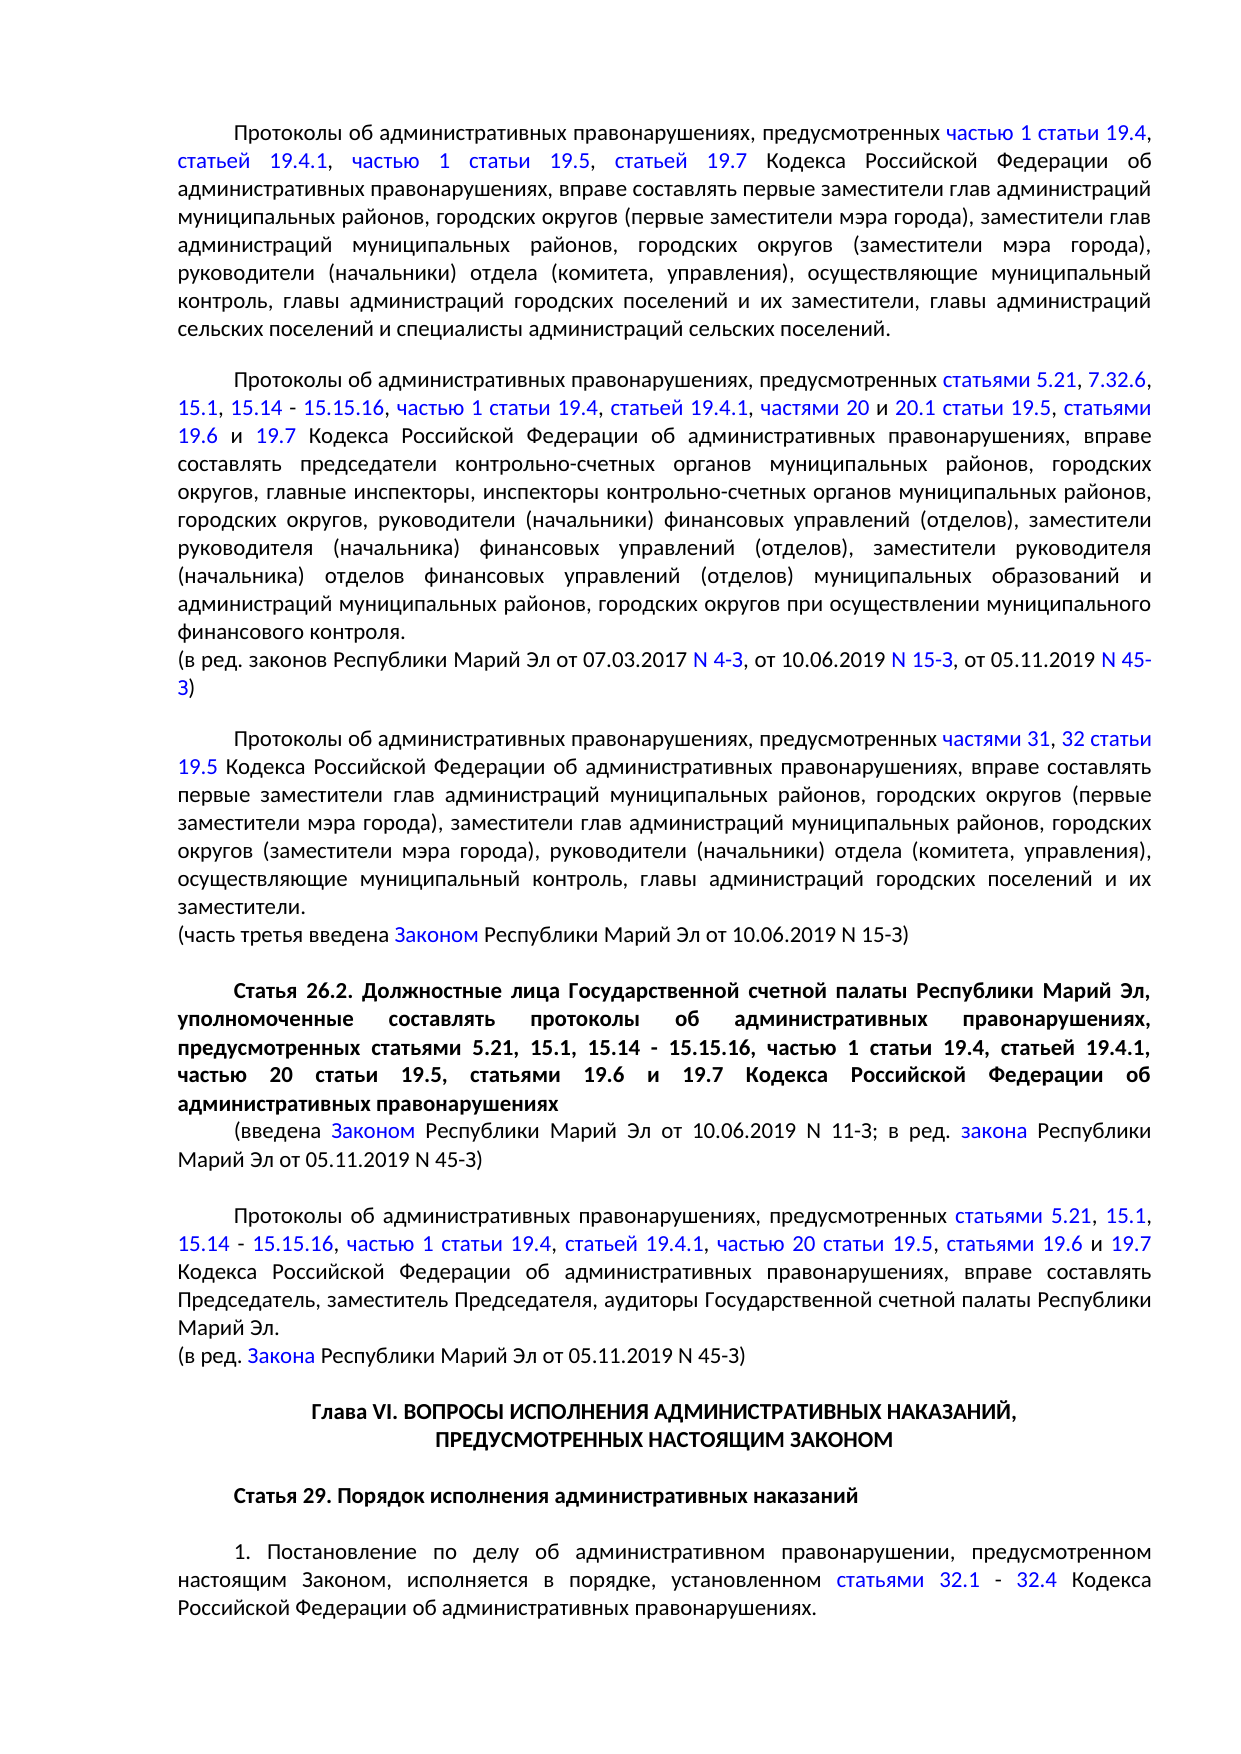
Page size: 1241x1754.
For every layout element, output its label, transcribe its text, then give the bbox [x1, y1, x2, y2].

title Статья 29. Порядок исполнения административных наказаний [177, 1481, 1152, 1509]
title Статья 26.2. Должностные лица Государственной счетной палаты Республики Марий Эл, уполномоченные составлять протоколы об административных правонарушениях, предусмотренных статьями 5.21, 15.1, 15.14 - 15.15.16, частью 1 статьи 19.4, статьей 19.4.1, частью 20 статьи 19.5, статьями 19.6 и 19.7 Кодекса Российской Федерации об административных правонарушениях [177, 977, 1152, 1117]
text Протоколы об административных правонарушениях, предусмотренных частью 1 статьи 19.4, статьей 19.4.1, частью 1 статьи 19.5, статьей 19.7 Кодекса Российской Федерации об административных правонарушениях, вправе составлять первые заместители глав администраций муниципальных районов, городских округов (первые заместители мэра города), заместители глав администраций муниципальных районов, городских округов (заместители мэра города), руководители (начальники) отдела (комитета, управления), осуществляющие муниципальный контроль, главы администраций городских поселений и их заместители, главы администраций сельских поселений и специалисты администраций сельских поселений. [177, 118, 1152, 342]
text 1. Постановление по делу об административном правонарушении, предусмотренном настоящим Законом, исполняется в порядке, установленном статьями 32.1 - 32.4 Кодекса Российской Федерации об административных правонарушениях. [177, 1537, 1152, 1621]
text (в ред. Закона Республики Марий Эл от 05.11.2019 N 45-З) [177, 1341, 1152, 1369]
text (в ред. законов Республики Марий Эл от 07.03.2017 N 4-З, от 10.06.2019 N 15-З, от 05.11.2019 N 45-З) [177, 645, 1152, 701]
title Глава VI. ВОПРОСЫ ИСПОЛНЕНИЯ АДМИНИСТРАТИВНЫХ НАКАЗАНИЙ, [177, 1397, 1152, 1425]
text Протоколы об административных правонарушениях, предусмотренных статьями 5.21, 7.32.6, 15.1, 15.14 - 15.15.16, частью 1 статьи 19.4, статьей 19.4.1, частями 20 и 20.1 статьи 19.5, статьями 19.6 и 19.7 Кодекса Российской Федерации об административных правонарушениях, вправе составлять председатели контрольно-счетных органов муниципальных районов, городских округов, главные инспекторы, инспекторы контрольно-счетных органов муниципальных районов, городских округов, руководители (начальники) финансовых управлений (отделов), заместители руководителя (начальника) финансовых управлений (отделов), заместители руководителя (начальника) отделов финансовых управлений (отделов) муниципальных образований и администраций муниципальных районов, городских округов при осуществлении муниципального финансового контроля. [177, 365, 1152, 645]
text (введена Законом Республики Марий Эл от 10.06.2019 N 11-З; в ред. закона Республики Марий Эл от 05.11.2019 N 45-З) [177, 1117, 1152, 1173]
title ПРЕДУСМОТРЕННЫХ НАСТОЯЩИМ ЗАКОНОМ [177, 1425, 1152, 1453]
text Протоколы об административных правонарушениях, предусмотренных частями 31, 32 статьи 19.5 Кодекса Российской Федерации об административных правонарушениях, вправе составлять первые заместители глав администраций муниципальных районов, городских округов (первые заместители мэра города), заместители глав администраций муниципальных районов, городских округов (заместители мэра города), руководители (начальники) отдела (комитета, управления), осуществляющие муниципальный контроль, главы администраций городских поселений и их заместители. [177, 724, 1152, 921]
text (часть третья введена Законом Республики Марий Эл от 10.06.2019 N 15-З) [177, 921, 1152, 948]
text Протоколы об административных правонарушениях, предусмотренных статьями 5.21, 15.1, 15.14 - 15.15.16, частью 1 статьи 19.4, статьей 19.4.1, частью 20 статьи 19.5, статьями 19.6 и 19.7 Кодекса Российской Федерации об административных правонарушениях, вправе составлять Председатель, заместитель Председателя, аудиторы Государственной счетной палаты Республики Марий Эл. [177, 1201, 1152, 1341]
